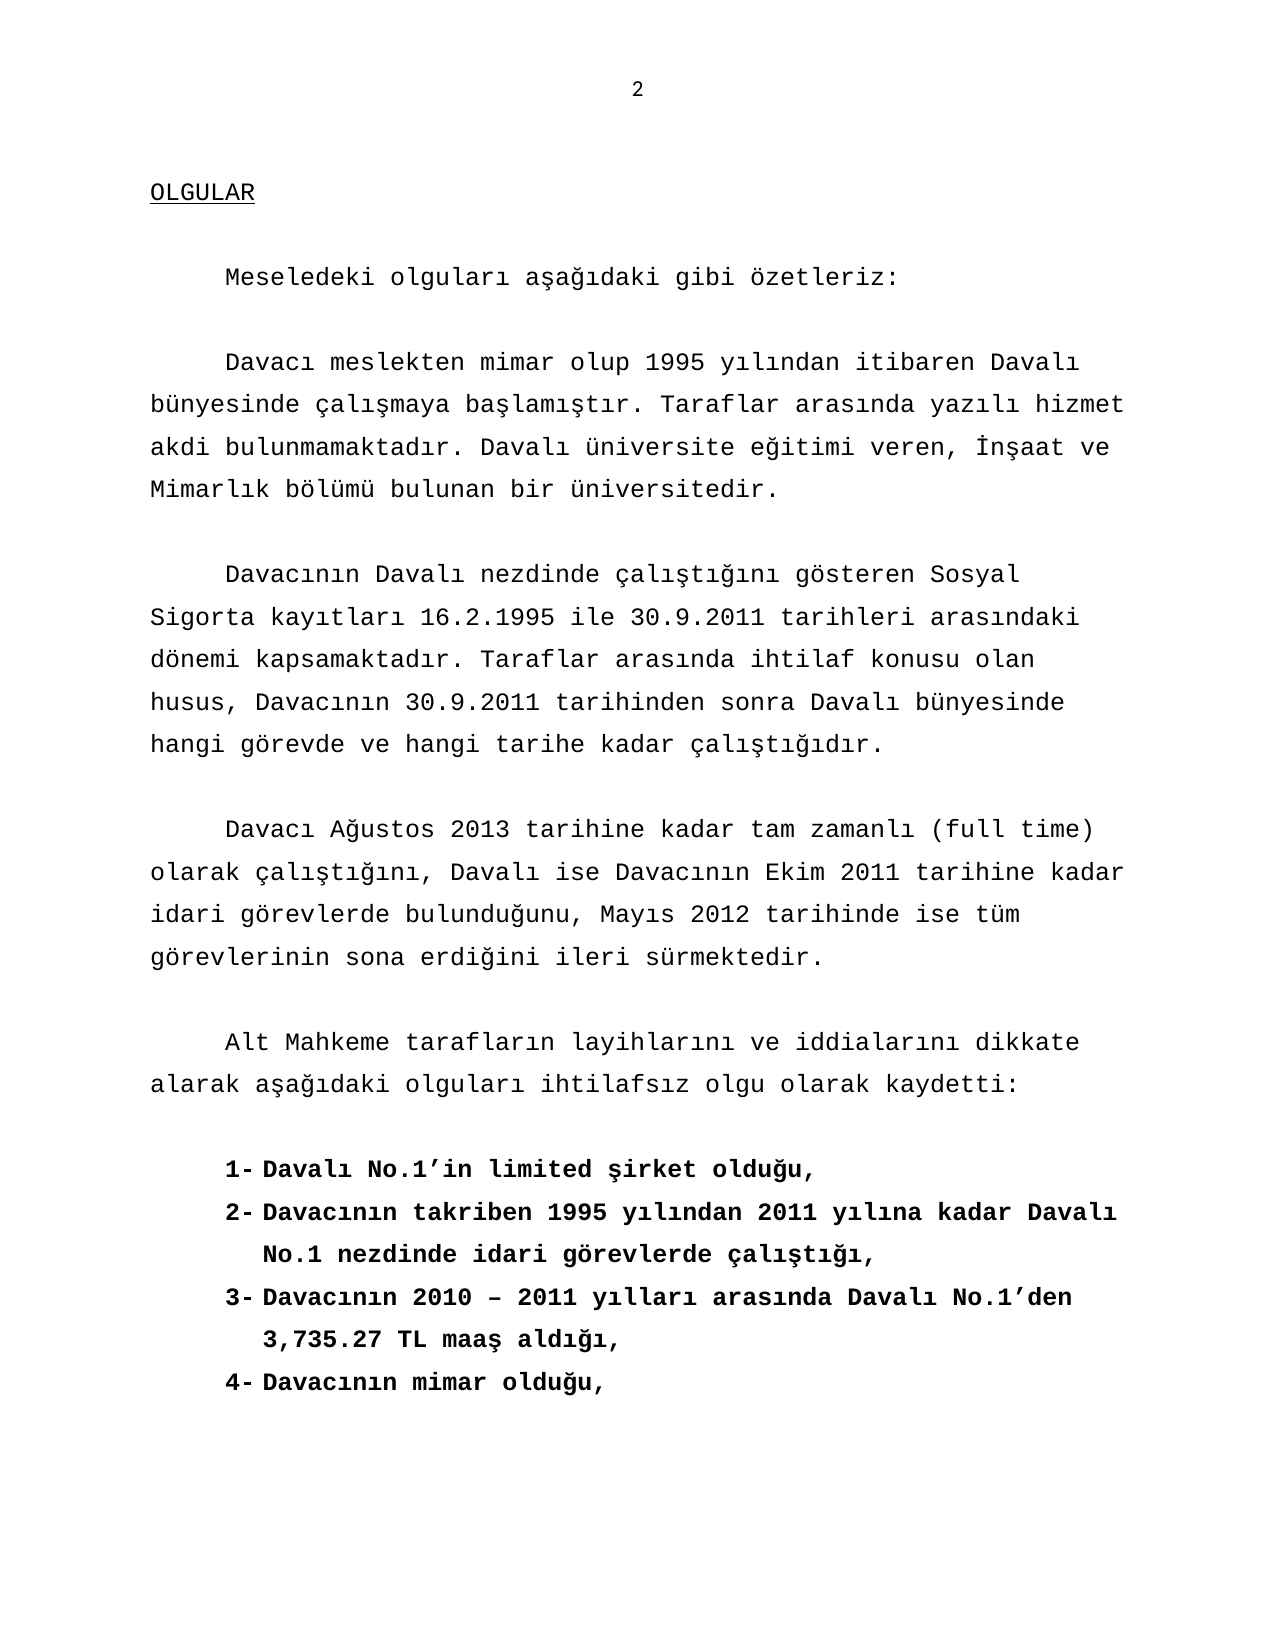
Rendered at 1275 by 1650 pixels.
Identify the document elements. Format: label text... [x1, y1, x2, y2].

text Davacı meslekten mimar olup 1995 yılından itibaren Davalı bünyesinde çalışmaya başlamıştır. Taraflar arasında yazılı hizmet akdi bulunmamaktadır. Davalı üniversite eğitimi veren, İnşaat ve Mimarlık bölümü bulunan bir üniversitedir. [150, 349, 1125, 505]
list Davacının takriben 1995 yılından 2011 yılına kadar Davalı No.1 nezdinde idari görevlerde çalıştığı, [225, 1199, 1125, 1270]
list Davacının 2010 – 2011 yılları arasında Davalı No.1’den 3,735.27 TL maaş aldığı, [225, 1284, 1125, 1355]
list Davalı No.1’in limited şirket olduğu, [225, 1157, 1125, 1185]
list Davacının mimar olduğu, [225, 1369, 1125, 1398]
text Alt Mahkeme tarafların layihlarını ve iddialarını dikkate alarak aşağıdaki olguları ihtilafsız olgu olarak kaydetti: [150, 1029, 1125, 1100]
text Davacının Davalı nezdinde çalıştığını gösteren Sosyal Sigorta kayıtları 16.2.1995 ile 30.9.2011 tarihleri arasındaki dönemi kapsamaktadır. Taraflar arasında ihtilaf konusu olan husus, Davacının 30.9.2011 tarihinden sonra Davalı bünyesinde hangi görevde ve hangi tarihe kadar çalıştığıdır. [150, 562, 1125, 760]
text Davacı Ağustos 2013 tarihine kadar tam zamanlı (full time) olarak çalıştığını, Davalı ise Davacının Ekim 2011 tarihine kadar idari görevlerde bulunduğunu, Mayıs 2012 tarihinde ise tüm görevlerinin sona erdiğini ileri sürmektedir. [150, 817, 1125, 973]
text OLGULAR [150, 179, 1125, 208]
text Meseledeki olguları aşağıdaki gibi özetleriz: [150, 264, 1125, 293]
